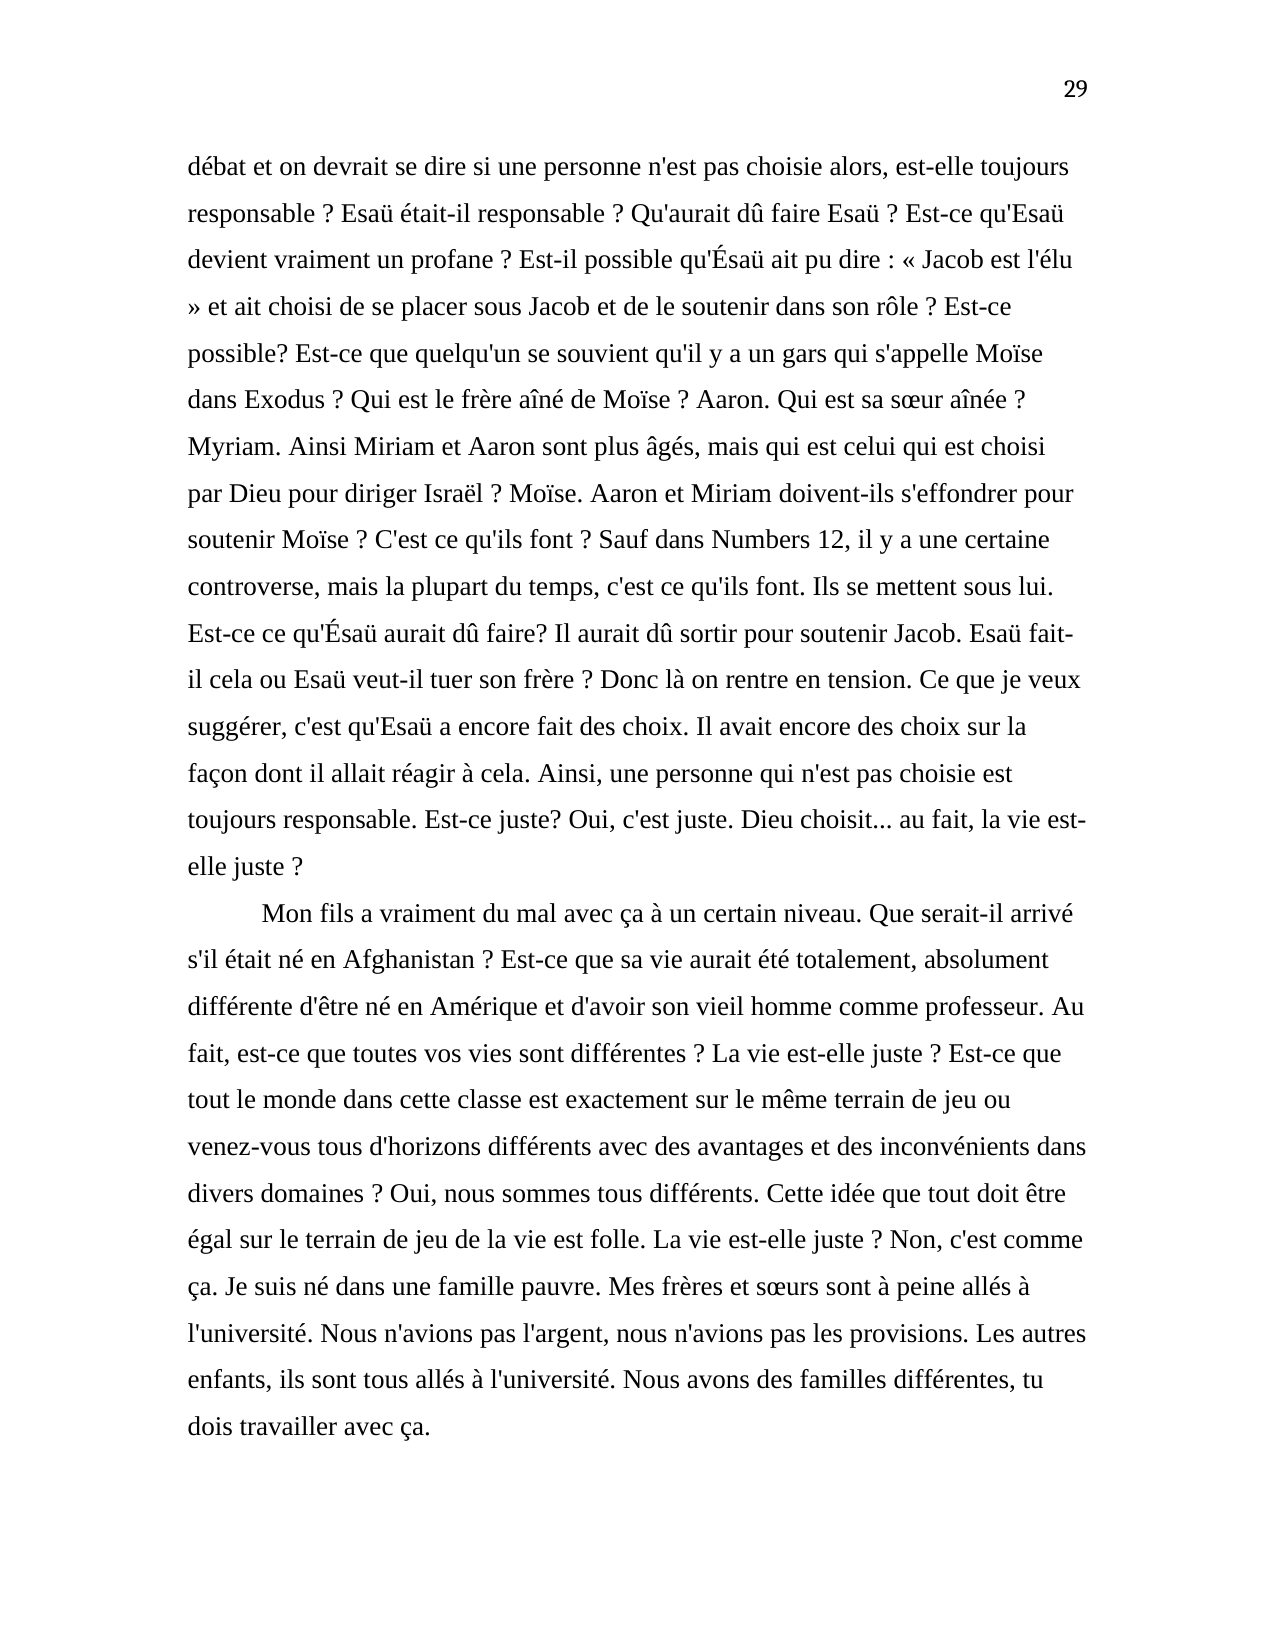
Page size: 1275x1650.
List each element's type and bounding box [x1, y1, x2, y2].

text [187, 150, 1087, 1441]
